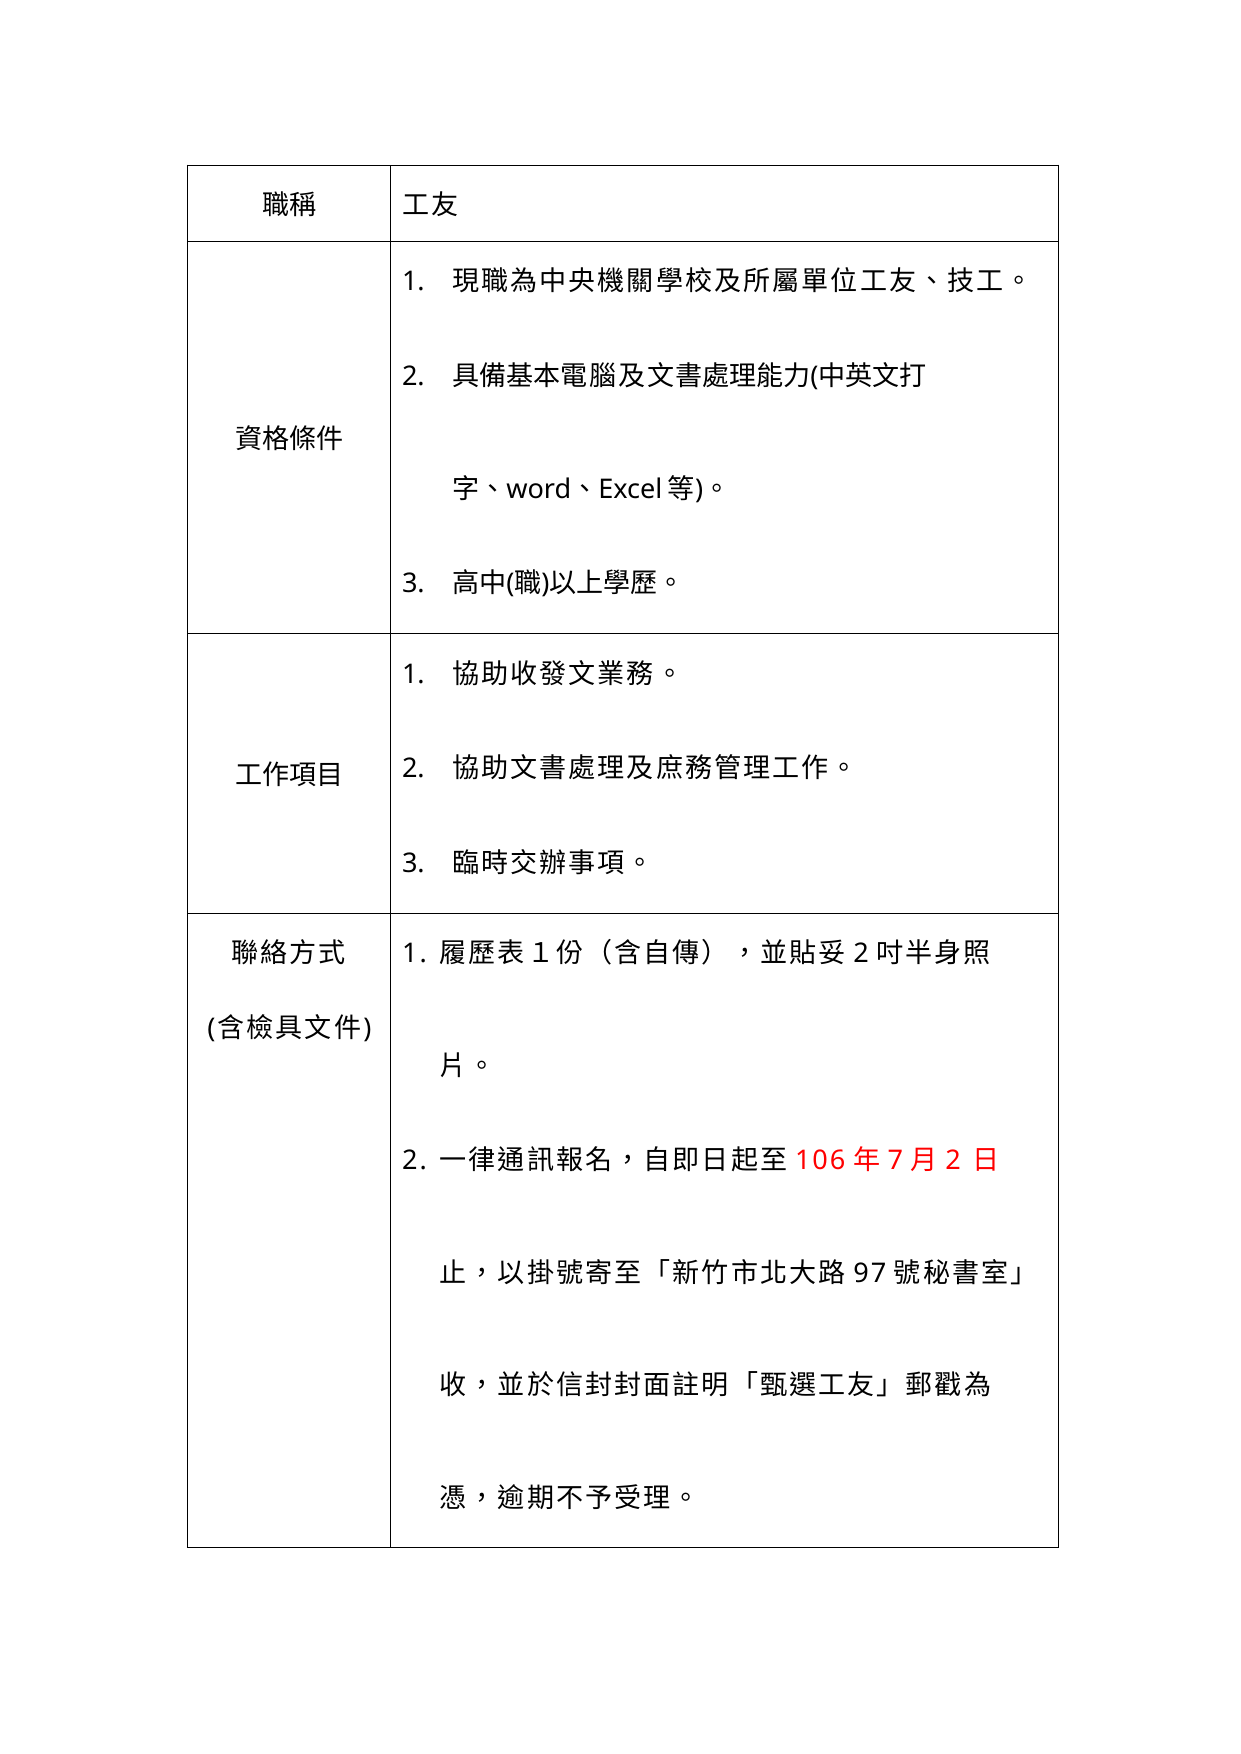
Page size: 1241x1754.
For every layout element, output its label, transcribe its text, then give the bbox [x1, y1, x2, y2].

table_cell 工作項目 [188, 634, 390, 912]
table_header 職稱 [188, 166, 390, 241]
table_cell 協助收發文業務。 協助文書處理及庶務管理工作。 臨時交辦事項。 [391, 634, 1058, 912]
table_cell 現職為中央機關學校及所屬單位工友、技工。 具備基本電腦及文書處理能力(中英文打字、word、Excel等)。 高中(職)以上學歷。 [391, 242, 1058, 633]
table_cell 資格條件 [188, 242, 390, 633]
table_header 工友 [391, 166, 1058, 241]
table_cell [391, 914, 1058, 1547]
table_cell 聯絡方式 (含檢具文件) [188, 914, 390, 1547]
